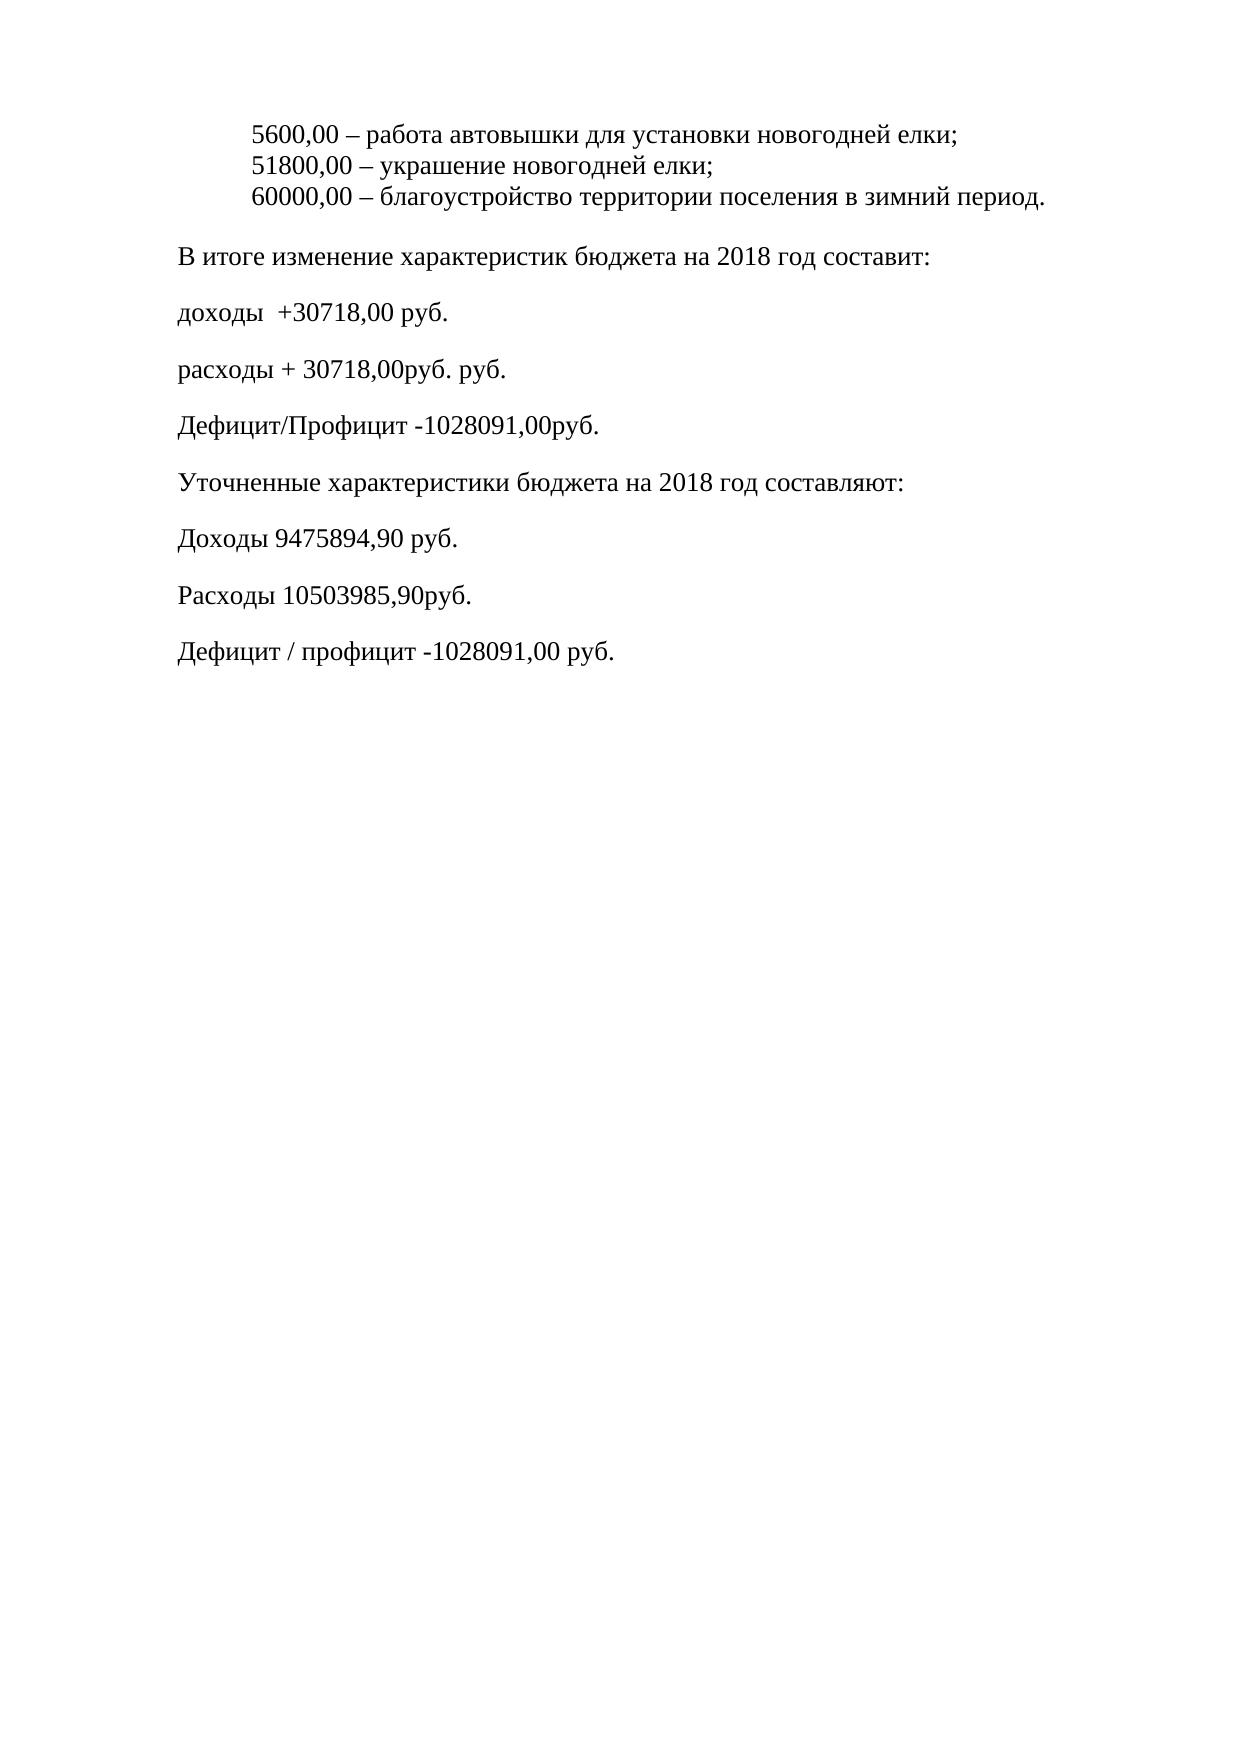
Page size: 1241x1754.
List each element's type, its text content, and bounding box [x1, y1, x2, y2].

text Дефицит / профицит -1028091,00 руб. [177, 636, 1152, 667]
text 51800,00 – украшение новогодней елки; [177, 149, 1152, 180]
text доходы +30718,00 руб. [177, 296, 1152, 327]
text 60000,00 – благоустройство территории поселения в зимний период. [177, 180, 1152, 212]
text Доходы 9475894,90 руб. [177, 522, 1152, 553]
text Дефицит/Профицит -1028091,00руб. [177, 409, 1152, 440]
text В итоге изменение характеристик бюджета на 2018 год составит: [177, 239, 1152, 271]
text 5600,00 – работа автовышки для установки новогодней елки; [177, 118, 1152, 149]
text Уточненные характеристики бюджета на 2018 год составляют: [177, 466, 1152, 497]
text расходы + 30718,00руб. руб. [177, 353, 1152, 384]
text Расходы 10503985,90руб. [177, 579, 1152, 610]
